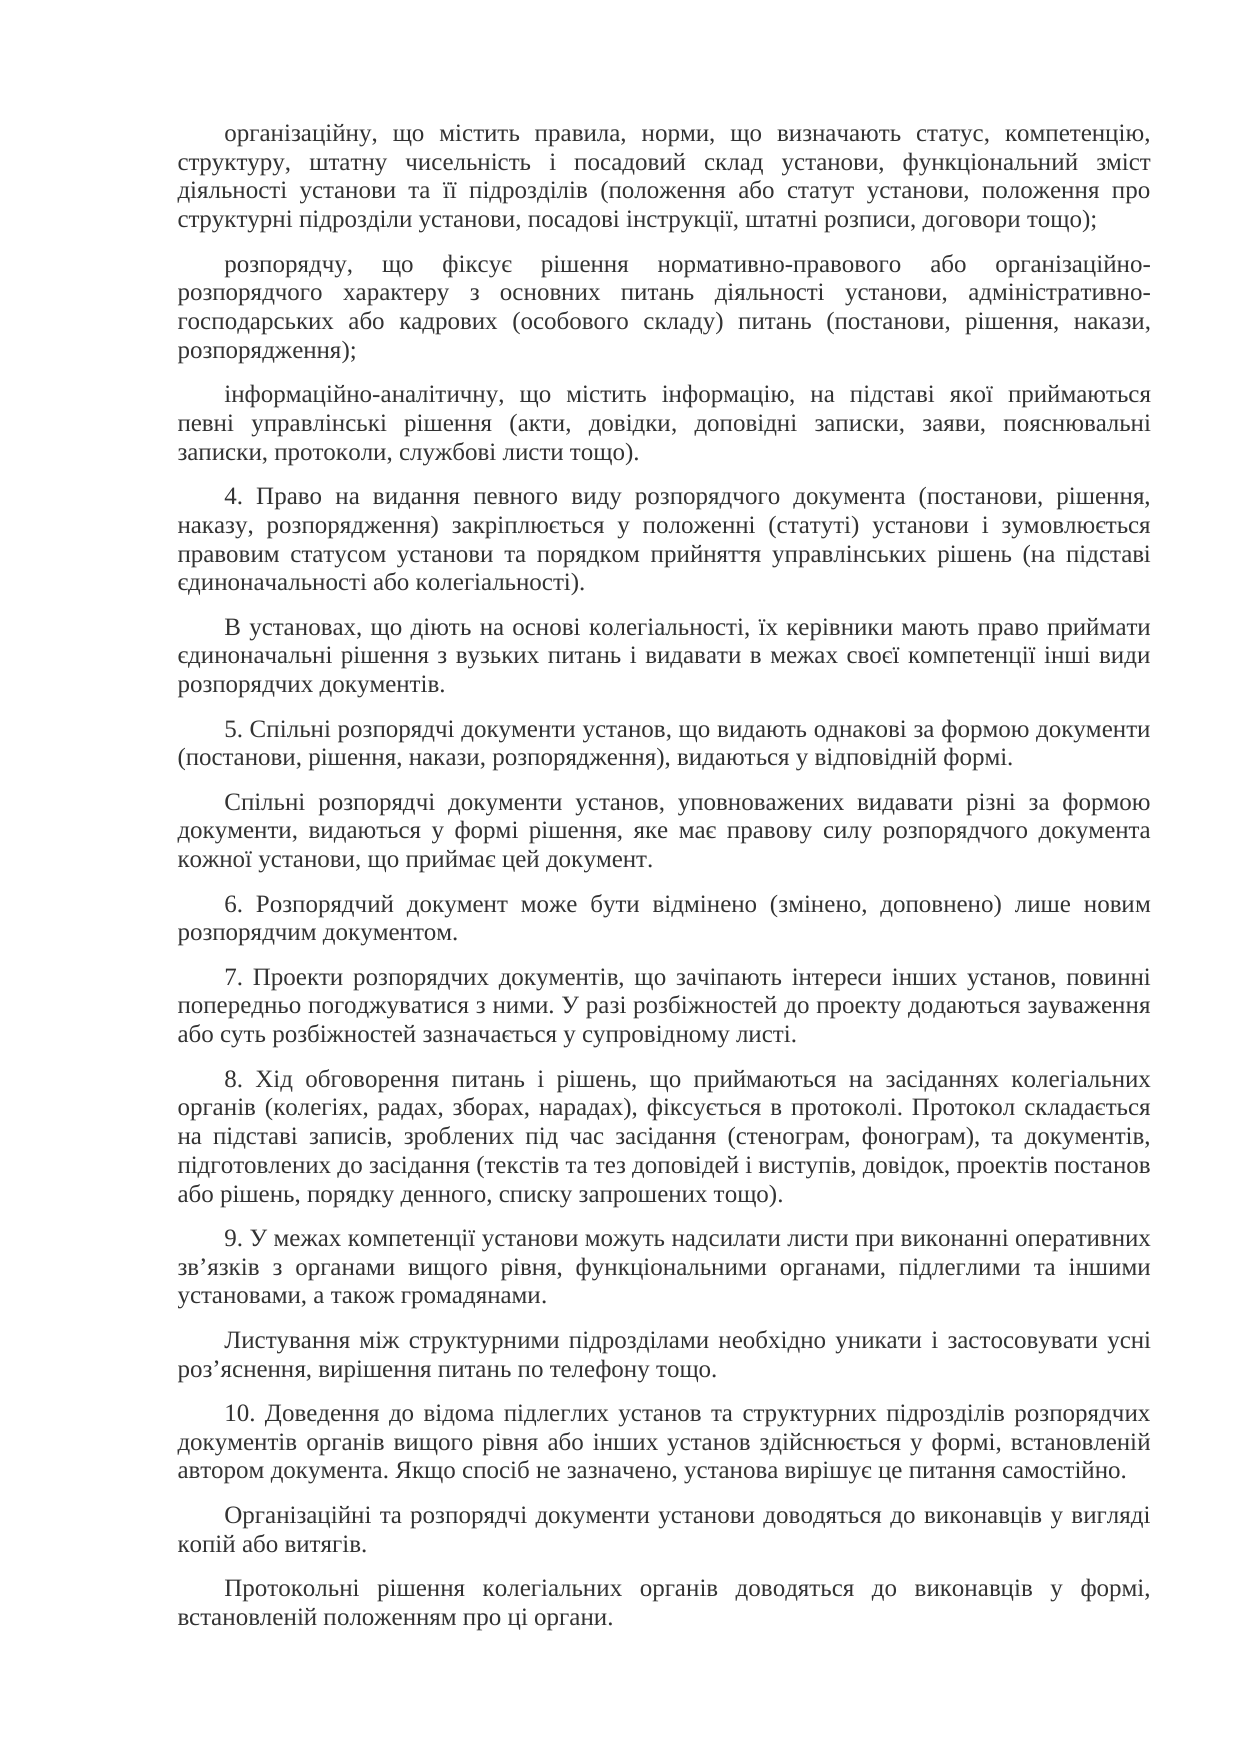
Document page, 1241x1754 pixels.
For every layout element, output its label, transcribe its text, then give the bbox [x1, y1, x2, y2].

text 5. Спільні розпорядчі документи установ, що видають однакові за формою документи (постанови, рішення, накази, розпорядження), видаються у відповідній формі. [177, 714, 1152, 771]
text організаційну, що містить правила, норми, що визначають статус, компетенцію, структуру, штатну чисельність і посадовий склад установи, функціональний зміст діяльності установи та її підрозділів (положення або статут установи, положення про структурні підрозділи установи, посадові інструкції, штатні розписи, договори тощо); [177, 118, 1152, 233]
text Листування між структурними підрозділами необхідно уникати і застосовувати усні роз’яснення, вирішення питань по телефону тощо. [177, 1325, 1152, 1382]
text В установах, що діють на основі колегіальності, їх керівники мають право приймати єдиноначальні рішення з вузьких питань і видавати в межах своєї компетенції інші види розпорядчих документів. [177, 612, 1152, 698]
text Організаційні та розпорядчі документи установи доводяться до виконавців у вигляді копій або витягів. [177, 1500, 1152, 1557]
text Протокольні рішення колегіальних органів доводяться до виконавців у формі, встановленій положенням про ці органи. [177, 1573, 1152, 1631]
text розпорядчу, що фіксує рішення нормативно-правового або організаційно-розпорядчого характеру з основних питань діяльності установи, адміністративно-господарських або кадрових (особового складу) питань (постанови, рішення, накази, розпорядження); [177, 249, 1152, 364]
text 6. Розпорядчий документ може бути відмінено (змінено, доповнено) лише новим розпорядчим документом. [177, 889, 1152, 946]
text 7. Проекти розпорядчих документів, що зачіпають інтереси інших установ, повинні попередньо погоджуватися з ними. У разі розбіжностей до проекту додаються зауваження або суть розбіжностей зазначається у супровідному листі. [177, 962, 1152, 1048]
text інформаційно-аналітичну, що містить інформацію, на підставі якої приймаються певні управлінські рішення (акти, довідки, доповідні записки, заяви, пояснювальні записки, протоколи, службові листи тощо). [177, 379, 1152, 466]
text 10. Доведення до відома підлеглих установ та структурних підрозділів розпорядчих документів органів вищого рівня або інших установ здійснюється у формі, встановленій автором документа. Якщо спосіб не зазначено, установа вирішує це питання самостійно. [177, 1398, 1152, 1484]
text 9. У межах компетенції установи можуть надсилати листи при виконанні оперативних зв’язків з органами вищого рівня, функціональними органами, підлеглими та іншими установами, а також громадянами. [177, 1223, 1152, 1309]
text 4. Право на видання певного виду розпорядчого документа (постанови, рішення, наказу, розпорядження) закріплюється у положенні (статуті) установи і зумовлюється правовим статусом установи та порядком прийняття управлінських рішень (на підставі єдиноначальності або колегіальності). [177, 481, 1152, 596]
text Спільні розпорядчі документи установ, уповноважених видавати різні за формою документи, видаються у формі рішення, яке має правову силу розпорядчого документа кожної установи, що приймає цей документ. [177, 787, 1152, 873]
text 8. Хід обговорення питань і рішень, що приймаються на засіданнях колегіальних органів (колегіях, радах, зборах, нарадах), фіксується в протоколі. Протокол складається на підставі записів, зроблених під час засідання (стенограм, фонограм), та документів, підготовлених до засідання (текстів та тез доповідей і виступів, довідок, проектів постанов або рішень, порядку денного, списку запрошених тощо). [177, 1064, 1152, 1207]
